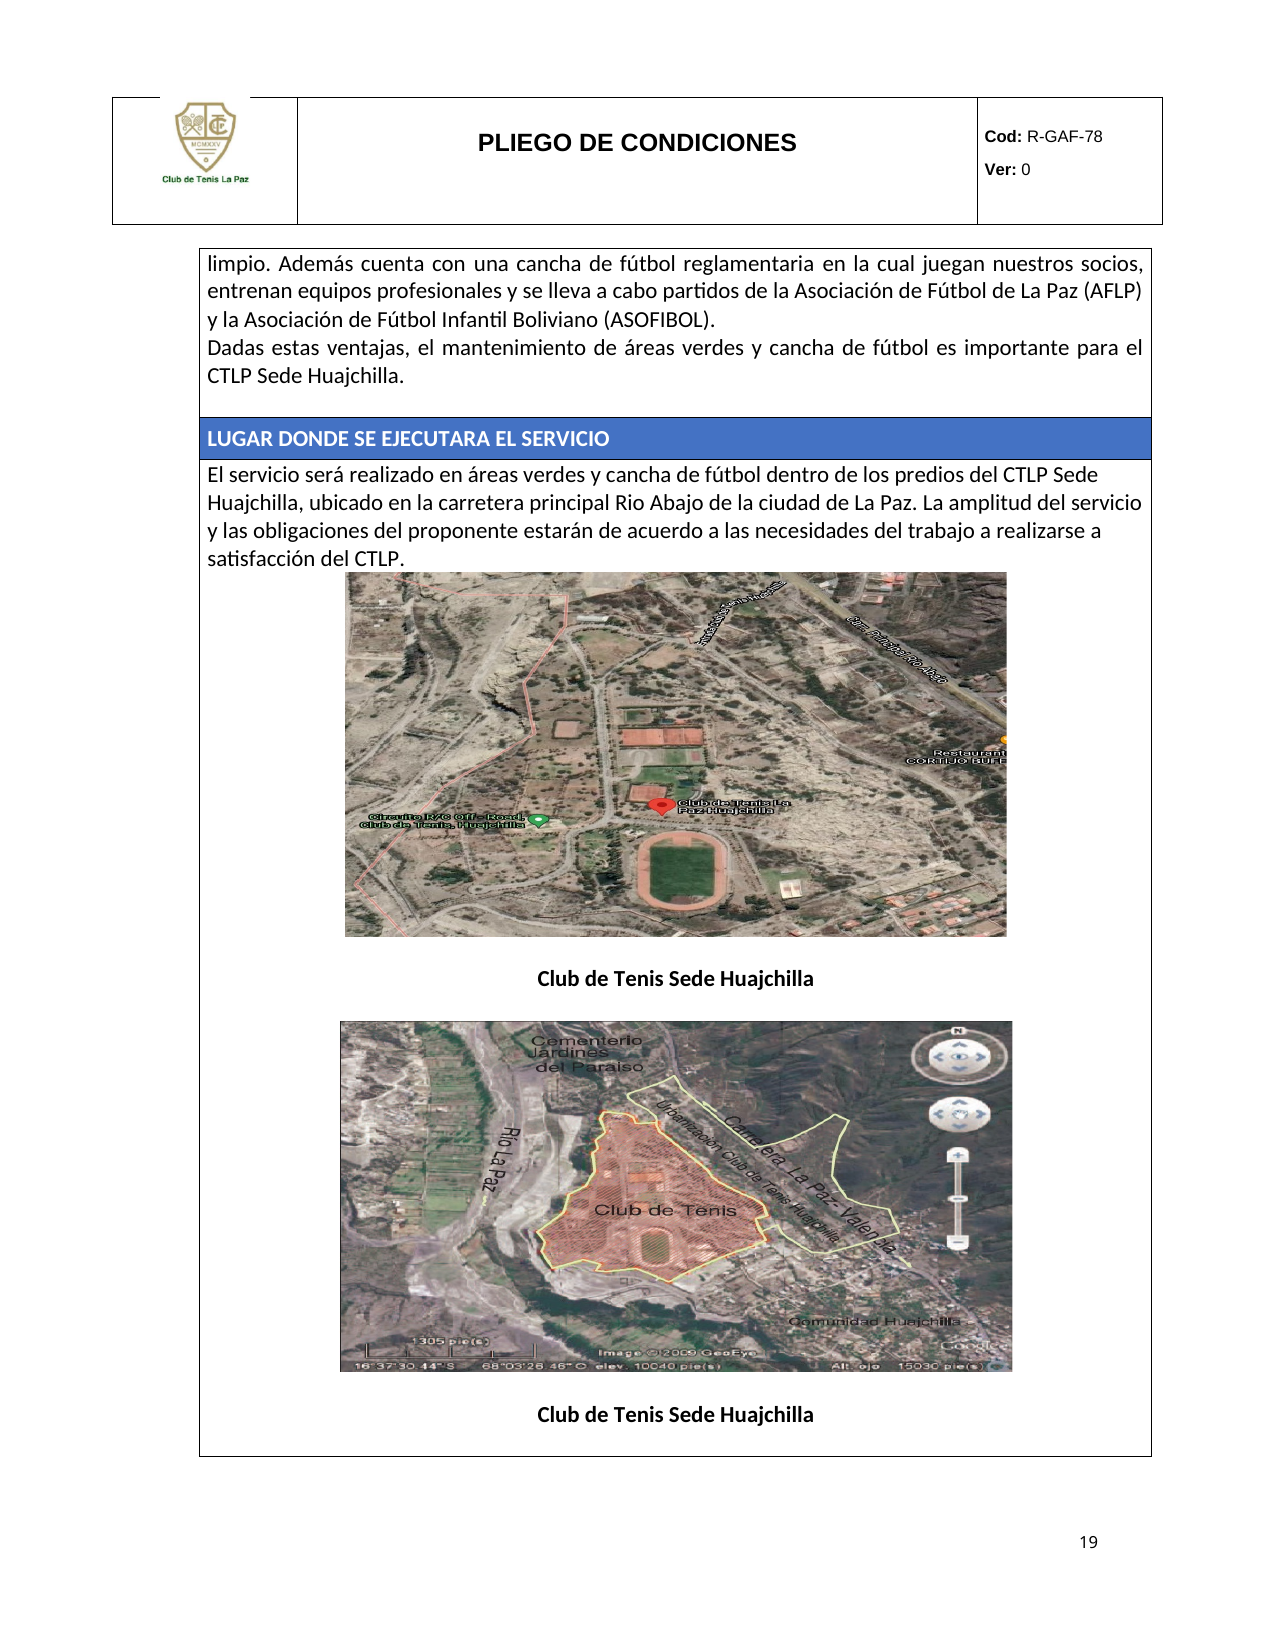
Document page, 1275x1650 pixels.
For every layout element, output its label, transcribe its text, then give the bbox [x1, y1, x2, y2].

table_cell LUGAR DONDE SE EJECUTARA EL SERVICIO [200, 418, 1151, 459]
picture [160, 97, 251, 188]
picture [345, 572, 1007, 937]
picture [339, 1020, 1013, 1372]
